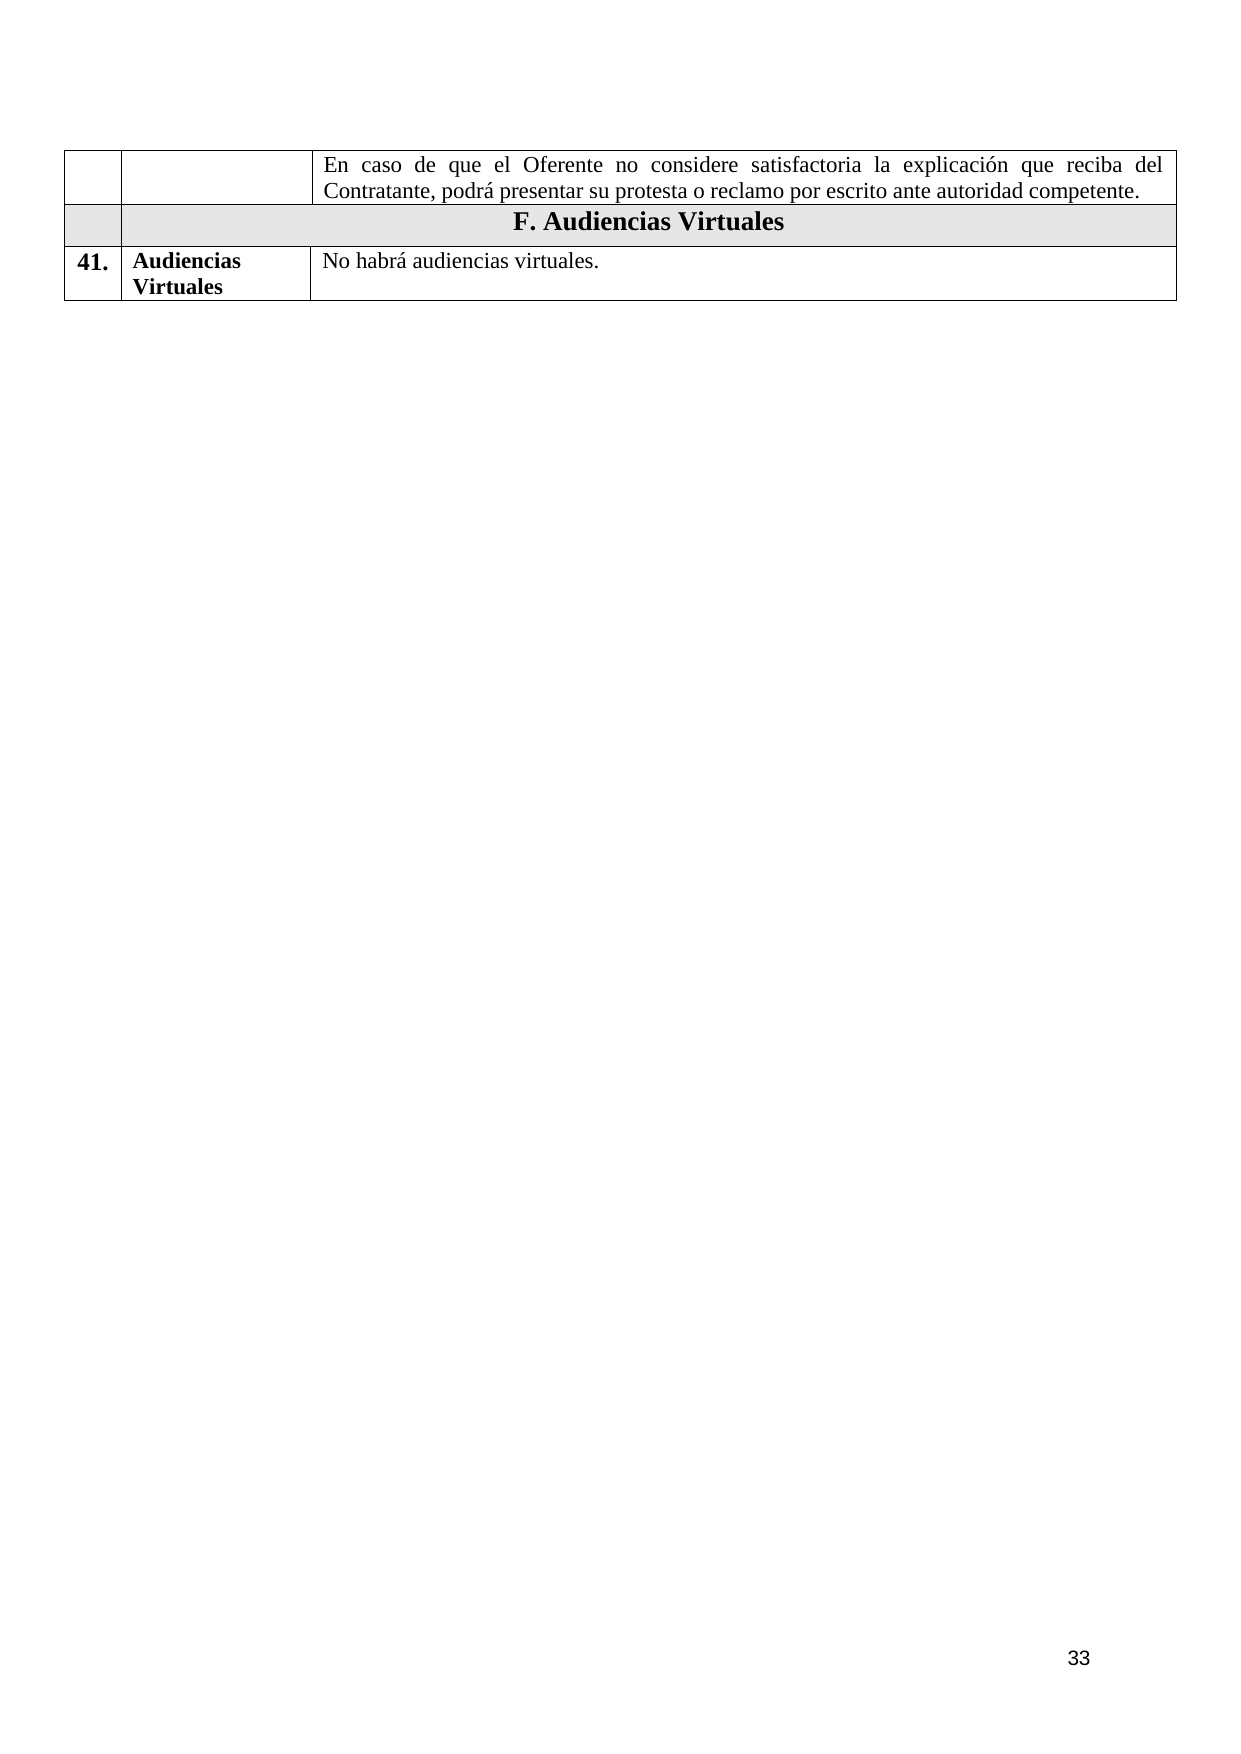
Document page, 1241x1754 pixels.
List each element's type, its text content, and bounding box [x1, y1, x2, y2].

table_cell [313, 151, 1176, 204]
table_cell Audiencias Virtuales [122, 247, 310, 300]
table_cell F. Audiencias Virtuales [122, 205, 1176, 246]
table_cell 41. [65, 247, 121, 300]
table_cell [122, 151, 312, 204]
table_cell 40. [65, 151, 121, 204]
table_cell [65, 205, 121, 246]
table_cell No habrá audiencias virtuales. [311, 247, 1176, 300]
